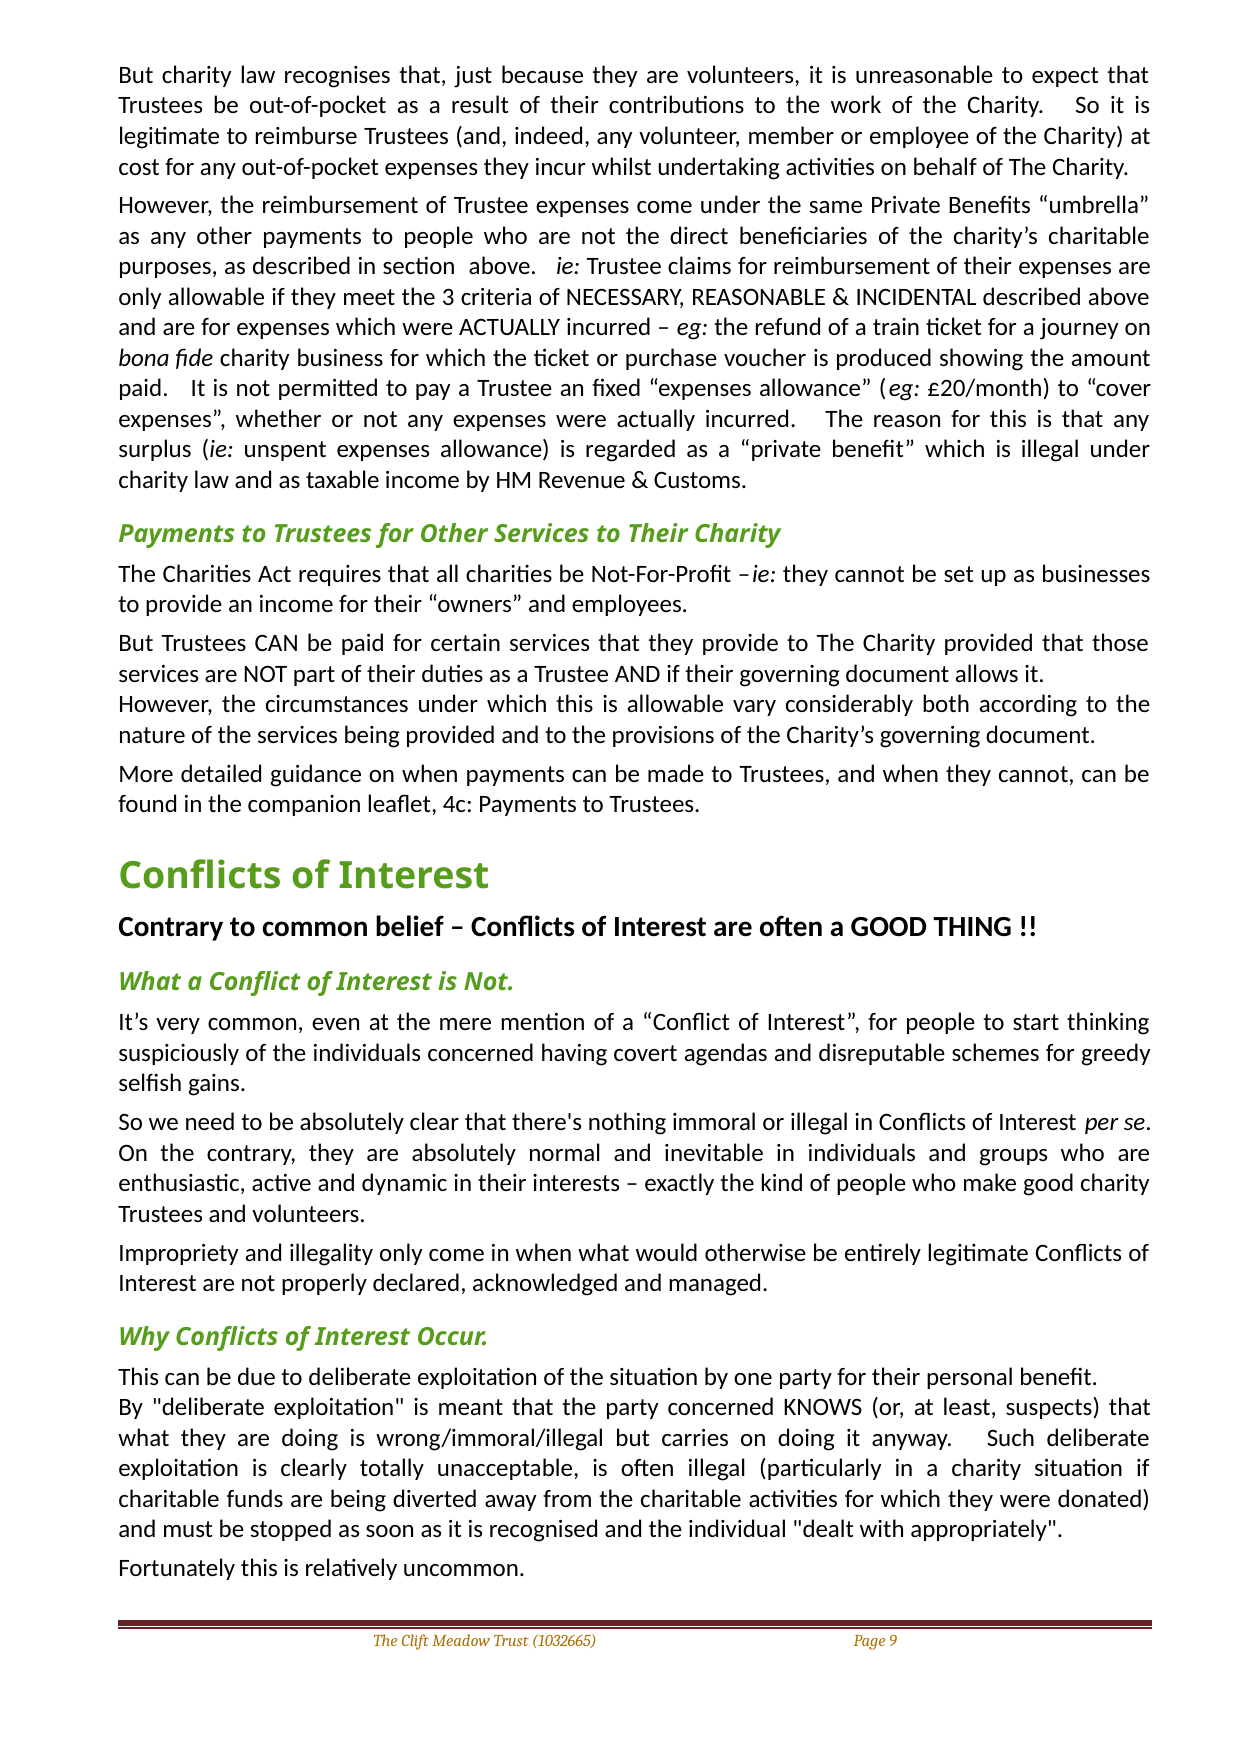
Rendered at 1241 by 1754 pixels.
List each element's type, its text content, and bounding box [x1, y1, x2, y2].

text The Charities Act requires that all charities be Not-For-Profit –ie: they cannot be set up as businesses to provide an income for their “owners” and employees. [118, 558, 1152, 619]
text This can be due to deliberate exploitation of the situation by one party for their personal benefit. By "deliberate exploitation" is meant that the party concerned KNOWS (or, at least, suspects) that what they are doing is wrong/immoral/illegal but carries on doing it anyway. Such deliberate exploitation is clearly totally unacceptable, is often illegal (particularly in a charity situation if charitable funds are being diverted away from the charitable activities for which they were donated) and must be stopped as soon as it is recognised and the individual "dealt with appropriately". [118, 1361, 1152, 1544]
text But charity law recognises that, just because they are volunteers, it is unreasonable to expect that Trustees be out-of-pocket as a result of their contributions to the work of the Charity. So it is legitimate to reimburse Trustees (and, indeed, any volunteer, member or employee of the Charity) at cost for any out-of-pocket expenses they incur whilst undertaking activities on behalf of The Charity. [118, 59, 1152, 181]
text But Trustees CAN be paid for certain services that they provide to The Charity provided that those services are NOT part of their duties as a Trustee AND if their governing document allows it. However, the circumstances under which this is allowable vary considerably both according to the nature of the services being provided and to the provisions of the Charity’s governing document. [118, 627, 1152, 749]
subtitle Conflicts of Interest [118, 848, 1152, 899]
text Fortunately this is relatively uncommon. [118, 1552, 1152, 1583]
text Contrary to common belief – Conflicts of Interest are often a GOOD THING !! [118, 908, 1152, 943]
text More detailed guidance on when payments can be made to Trustees, and when they cannot, can be found in the companion leaflet, 4c: Payments to Trustees. [118, 758, 1152, 819]
text It’s very common, even at the mere mention of a “Conflict of Interest”, for people to start thinking suspiciously of the individuals concerned having covert agendas and disreputable schemes for greedy selfish gains. [118, 1006, 1152, 1098]
subtitle What a Conflict of Interest is Not. [118, 964, 1152, 998]
text However, the reimbursement of Trustee expenses come under the same Private Benefits “umbrella” as any other payments to people who are not the direct beneficiaries of the charity’s charitable purposes, as described in section 0 above. ie: Trustee claims for reimbursement of their expenses are only allowable if they meet the 3 criteria of NECESSARY, REASONABLE & INCIDENTAL described above and are for expenses which were ACTUALLY incurred – eg: the refund of a train ticket for a journey on bona fide charity business for which the ticket or purchase voucher is produced showing the amount paid. It is not permitted to pay a Trustee an fixed “expenses allowance” (eg: £20/month) to “cover expenses”, whether or not any expenses were actually incurred. The reason for this is that any surplus (ie: unspent expenses allowance) is regarded as a “private benefit” which is illegal under charity law and as taxable income by HM Revenue & Customs. [118, 189, 1152, 495]
text Impropriety and illegality only come in when what would otherwise be entirely legitimate Conflicts of Interest are not properly declared, acknowledged and managed. [118, 1237, 1152, 1298]
subtitle Payments to Trustees for Other Services to Their Charity [118, 516, 1152, 549]
text So we need to be absolutely clear that there's nothing immoral or illegal in Conflicts of Interest per se. On the contrary, they are absolutely normal and inevitable in individuals and groups who are enthusiastic, active and dynamic in their interests – exactly the kind of people who make good charity Trustees and volunteers. [118, 1106, 1152, 1228]
subtitle Why Conflicts of Interest Occur. [118, 1319, 1152, 1353]
